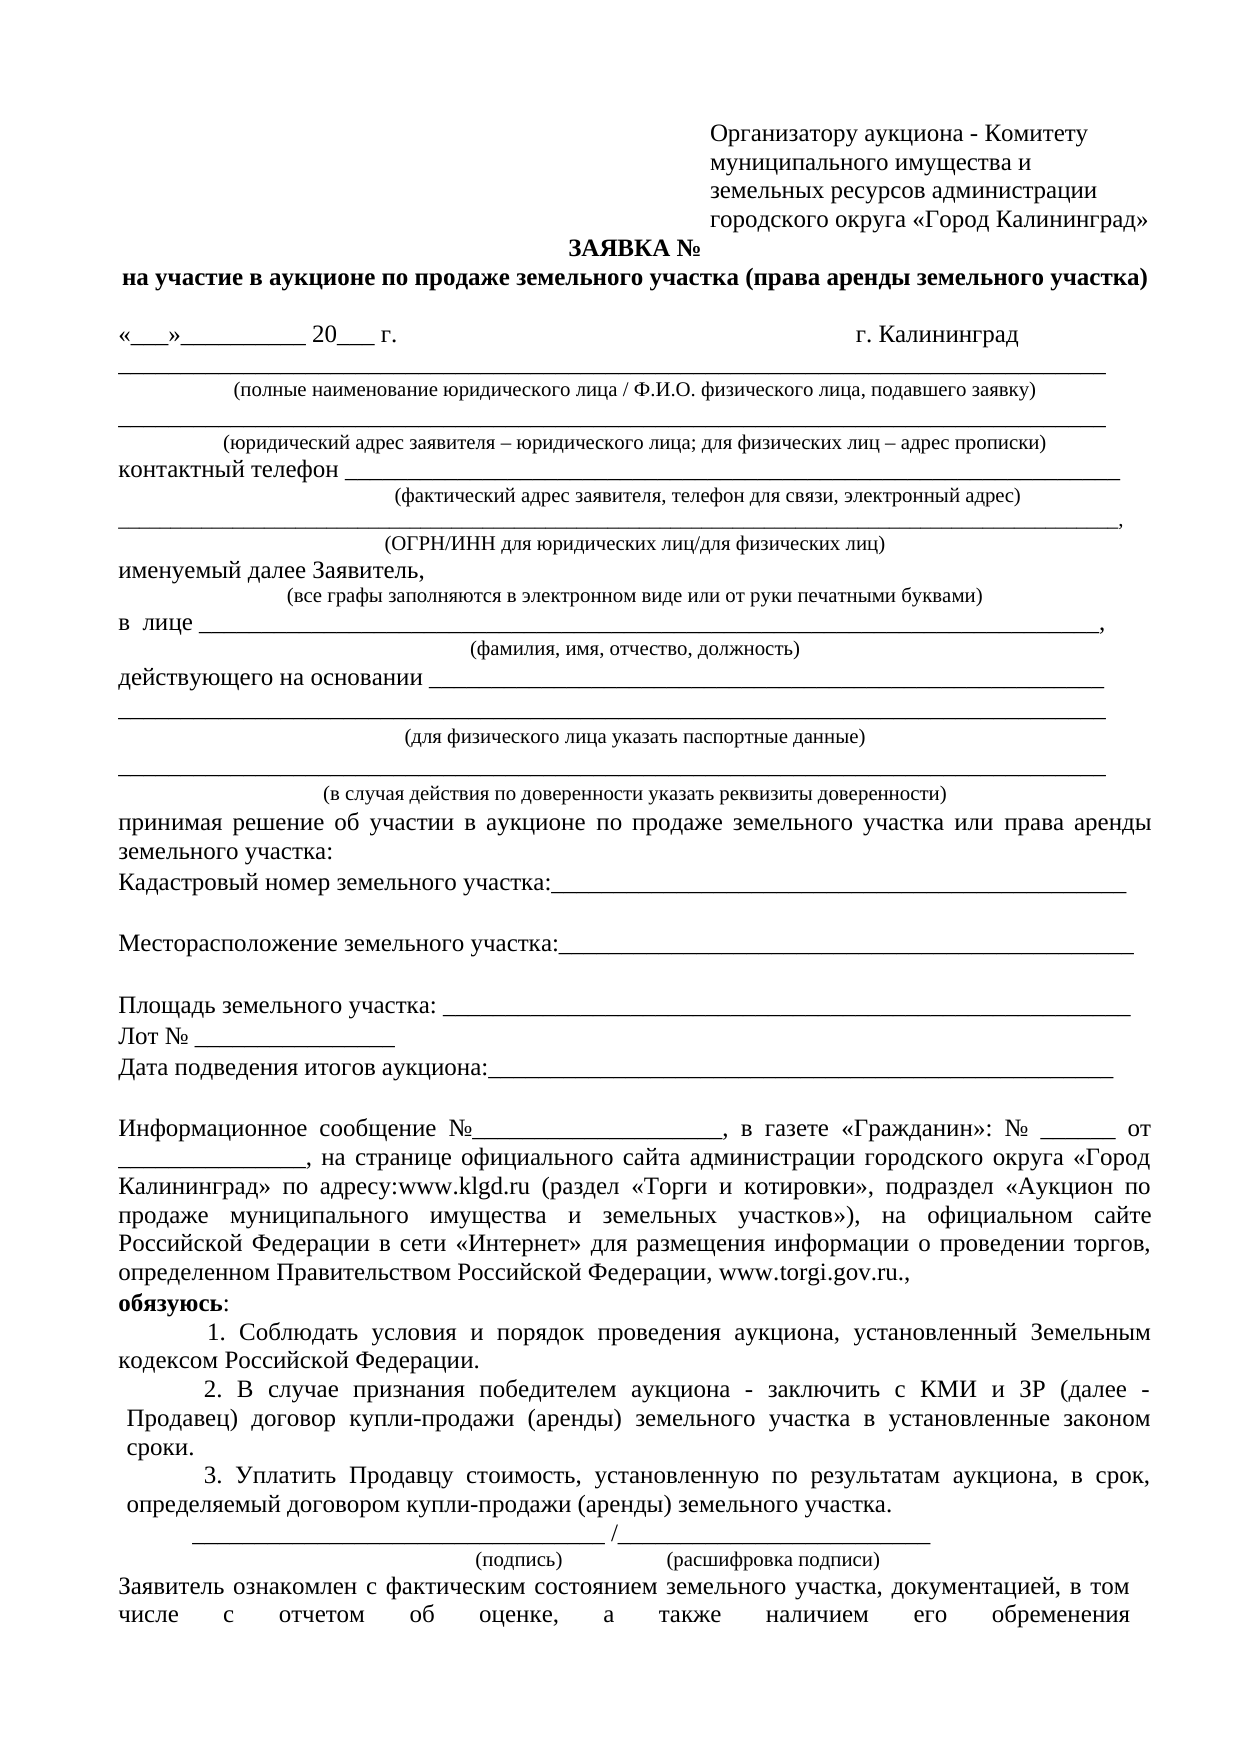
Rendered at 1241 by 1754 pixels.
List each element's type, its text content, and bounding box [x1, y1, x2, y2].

text «___»__________ 20___ г. г. Калининград [118, 319, 1152, 348]
text именуемый далее Заявитель, [118, 555, 1152, 583]
text на участие в аукционе по продаже земельного участка (права аренды земельного участка) [118, 262, 1152, 291]
text Информационное сообщение №____________________, в газете «Гражданин»: № ______ от _______________, на странице официального сайта администрации городского округа «Город Калининград» по адресу:www.klgd.ru (раздел «Торги и котировки», подраздел «Аукцион по продаже муниципального имущества и земельных участков»), на официальном сайте Российской Федерации в сети «Интернет» для размещения информации о проведении торгов, определенном Правительством Российской Федерации, www.torgi.gov.ru., [118, 1113, 1152, 1286]
text действующего на основании ______________________________________________________ [118, 662, 1152, 691]
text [118, 1571, 1131, 1628]
text 1. Соблюдать условия и порядок проведения аукциона, установленный Земельным кодексом Российской Федерации. [118, 1317, 1152, 1374]
text Месторасположение земельного участка:______________________________________________ [118, 928, 1152, 957]
text (подпись) (расшифровка подписи) [126, 1547, 1152, 1571]
text ЗАЯВКА № [118, 233, 1152, 262]
text (фактический адрес заявителя, телефон для связи, электронный адрес) [118, 482, 1152, 507]
text (полные наименование юридического лица / Ф.И.О. физического лица, подавшего заявку) [118, 377, 1152, 401]
text 3. Уплатить Продавцу стоимость, установленную по результатам аукциона, в срок, определяемый договором купли-продажи (аренды) земельного участка. [126, 1461, 1152, 1518]
text Кадастровый номер земельного участка:______________________________________________ [118, 867, 1152, 896]
text (в случая действия по доверенности указать реквизиты доверенности) [118, 781, 1152, 805]
text в лице ________________________________________________________________________, [118, 607, 1152, 636]
text Дата подведения итогов аукциона:__________________________________________________ [118, 1052, 1152, 1081]
text Организатору аукциона - Комитету муниципального имущества и земельных ресурсов администрации городского округа «Город Калининград» [710, 118, 1152, 233]
text _______________________________________________________________________________ [118, 693, 1152, 722]
text (для физического лица указать паспортные данные) [118, 724, 1152, 748]
text (фамилия, имя, отчество, должность) [118, 636, 1152, 660]
text _______________________________________________________________________________ [118, 401, 1152, 430]
text 2. В случае признания победителем аукциона - заключить с КМИ и ЗР (далее - Продавец) договор купли-продажи (аренды) земельного участка в установленные законом сроки. [126, 1374, 1152, 1461]
text Площадь земельного участка: _______________________________________________________ [118, 990, 1152, 1019]
text (ОГРН/ИНН для юридических лиц/для физических лиц) [118, 531, 1152, 555]
text ________________________________________________________________________________________________, [118, 507, 1152, 531]
text _______________________________________________________________________________ [118, 750, 1152, 779]
text обязуюсь: [118, 1288, 1152, 1317]
text _______________________________________________________________________________ [118, 348, 1152, 377]
text _________________________________ /_________________________ [118, 1518, 1152, 1547]
text (юридический адрес заявителя – юридического лица; для физических лиц – адрес прописки) [118, 430, 1152, 454]
text принимая решение об участии в аукционе по продаже земельного участка или права аренды земельного участка: [118, 807, 1152, 865]
text (все графы заполняются в электронном виде или от руки печатными буквами) [118, 583, 1152, 607]
text Лот № ________________ [118, 1021, 1152, 1050]
text контактный телефон ______________________________________________________________ [118, 454, 1152, 482]
